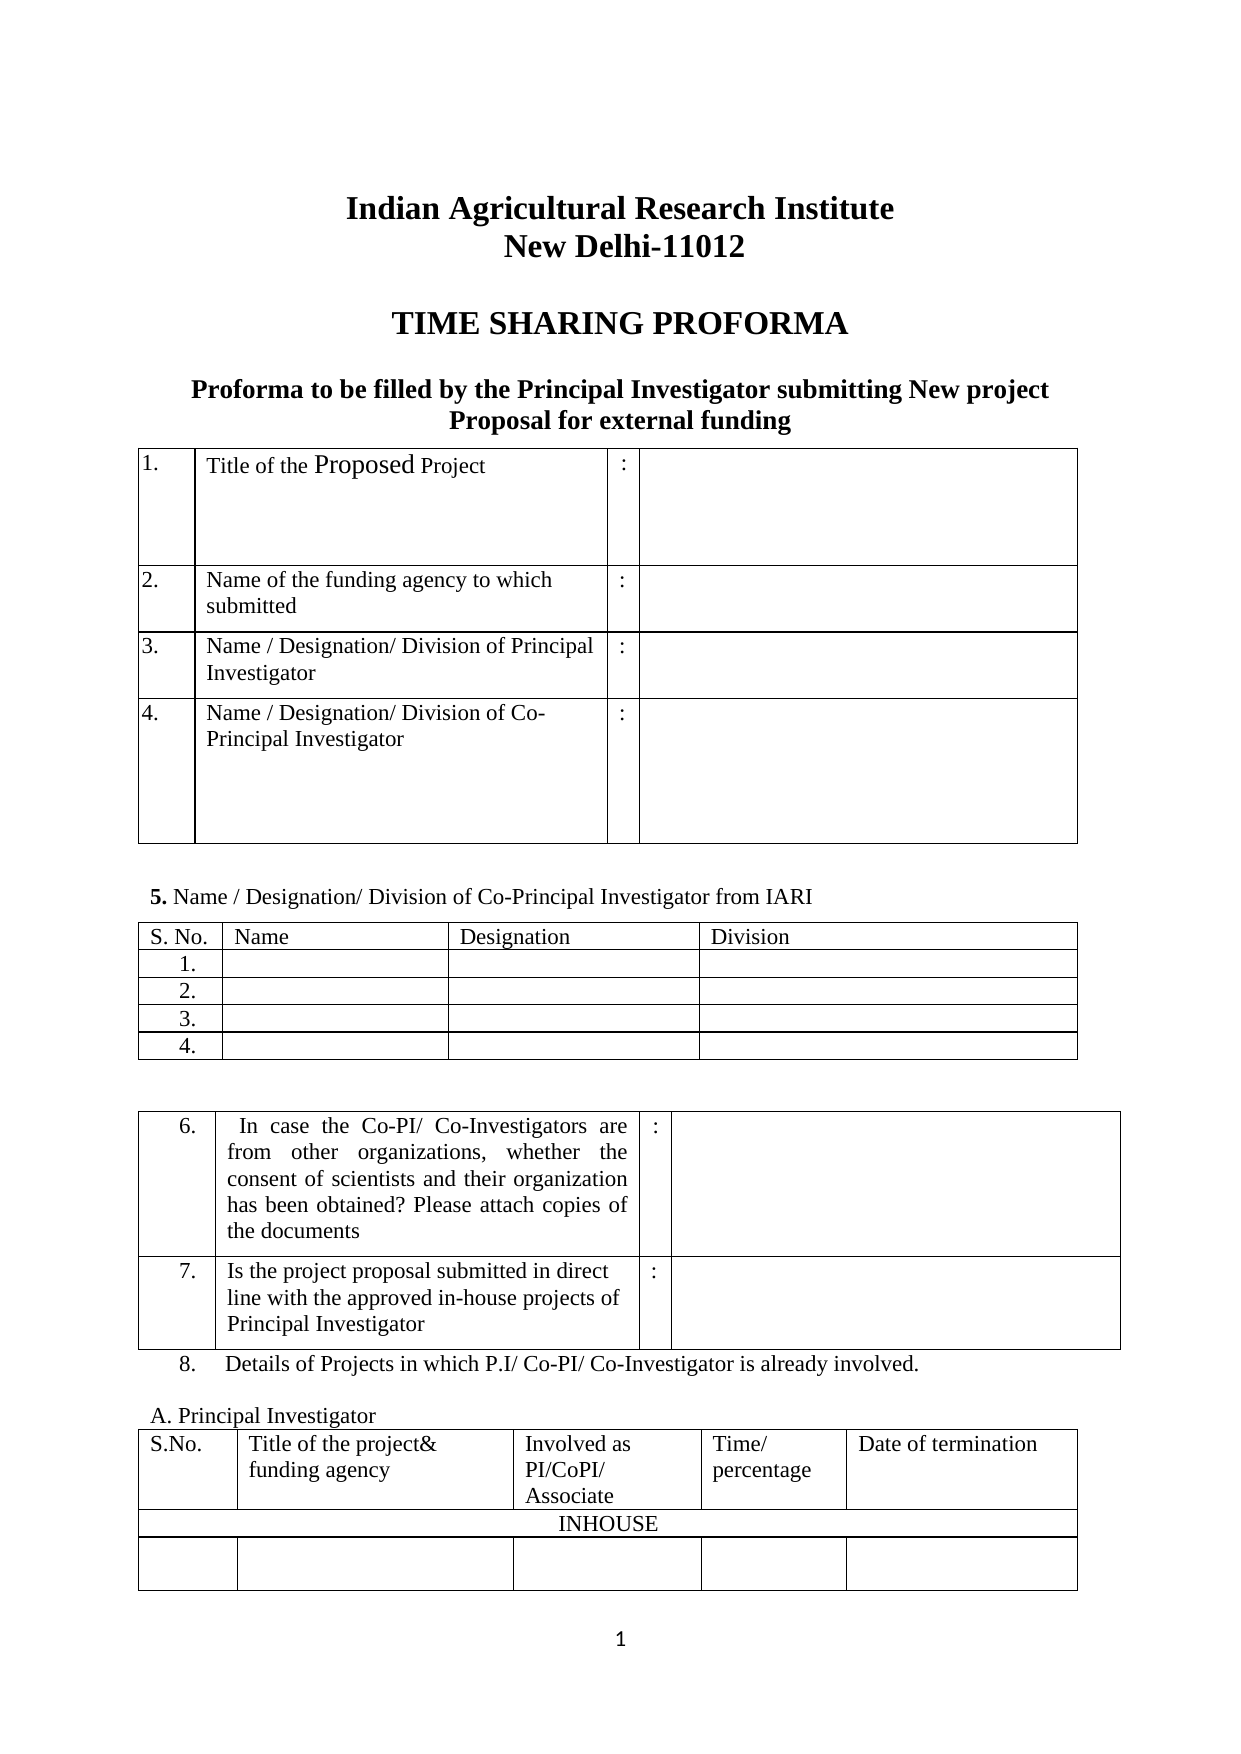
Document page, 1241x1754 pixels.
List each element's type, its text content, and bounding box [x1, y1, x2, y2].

table_cell [640, 699, 1077, 843]
table_cell Is the project proposal submitted in direct line with the approved in-house projects of Principal Investigator [216, 1257, 639, 1349]
table_cell INHOUSE [139, 1510, 1077, 1536]
table_header S.No. [139, 1430, 237, 1509]
table_cell : [640, 1257, 671, 1349]
text TIME SHARING PROFORMA [150, 303, 1090, 342]
table_header [139, 449, 194, 565]
list Details of Projects in which P.I/ Co-PI/ Co-Investigator is already involved. [187, 1350, 1090, 1376]
table_header : [640, 1112, 671, 1256]
table_cell [700, 1005, 1077, 1031]
table_cell [139, 1033, 222, 1059]
table_cell [139, 633, 194, 698]
table_cell [702, 1538, 846, 1590]
table_header Designation [449, 923, 699, 949]
table_header Title of the project& funding agency [238, 1430, 513, 1509]
table_cell [449, 1005, 699, 1031]
table_cell Name / Designation/ Division of Principal Investigator [196, 633, 607, 698]
table_header [672, 1112, 1120, 1256]
table_cell Name of the funding agency to which submitted [196, 566, 607, 631]
table_cell [223, 1033, 448, 1059]
table_cell [449, 978, 699, 1004]
table_cell [223, 1005, 448, 1031]
text A. Principal Investigator [150, 1402, 1090, 1429]
text 5. Name / Designation/ Division of Co-Principal Investigator from IARI [150, 883, 1090, 909]
table_header [640, 449, 1077, 565]
table_cell [139, 1538, 237, 1590]
table_cell [847, 1538, 1077, 1590]
table_cell [139, 1005, 222, 1031]
table_cell [238, 1538, 513, 1590]
table_header Involved as PI/CoPI/ Associate [514, 1430, 701, 1509]
table_cell [139, 978, 222, 1004]
table_header [139, 1112, 215, 1256]
table_cell [139, 950, 222, 977]
table_header Date of termination [847, 1430, 1077, 1509]
table_cell [449, 1033, 699, 1059]
table_cell [700, 1033, 1077, 1059]
table_cell [449, 950, 699, 977]
table_cell [700, 978, 1077, 1004]
text Proforma to be filled by the Principal Investigator submitting New project Proposal for external funding [150, 373, 1090, 435]
table_cell : [608, 566, 639, 631]
table_header Title of the Proposed Project [196, 449, 607, 565]
table_cell [672, 1257, 1120, 1349]
text Indian Agricultural Research Institute [150, 188, 1090, 227]
table_cell [139, 1257, 215, 1349]
table_header Time/ percentage [702, 1430, 846, 1509]
table_cell [514, 1538, 701, 1590]
table_cell [223, 950, 448, 977]
table_cell : [608, 633, 639, 698]
table_cell [139, 699, 194, 843]
table_cell [139, 566, 194, 631]
text New Delhi-11012 [150, 227, 1090, 265]
table_cell : [608, 699, 639, 843]
table_cell [640, 566, 1077, 631]
table_header Name [223, 923, 448, 949]
table_header : [608, 449, 639, 565]
table_cell [700, 950, 1077, 977]
table_cell [223, 978, 448, 1004]
table_cell Name / Designation/ Division of Co-Principal Investigator [196, 699, 607, 843]
table_header In case the Co-PI/ Co-Investigators are from other organizations, whether the consent of scientists and their organization has been obtained? Please attach copies of the documents [216, 1112, 639, 1256]
table_header S. No. [139, 923, 222, 949]
table_cell [640, 633, 1077, 698]
table_header Division [700, 923, 1077, 949]
